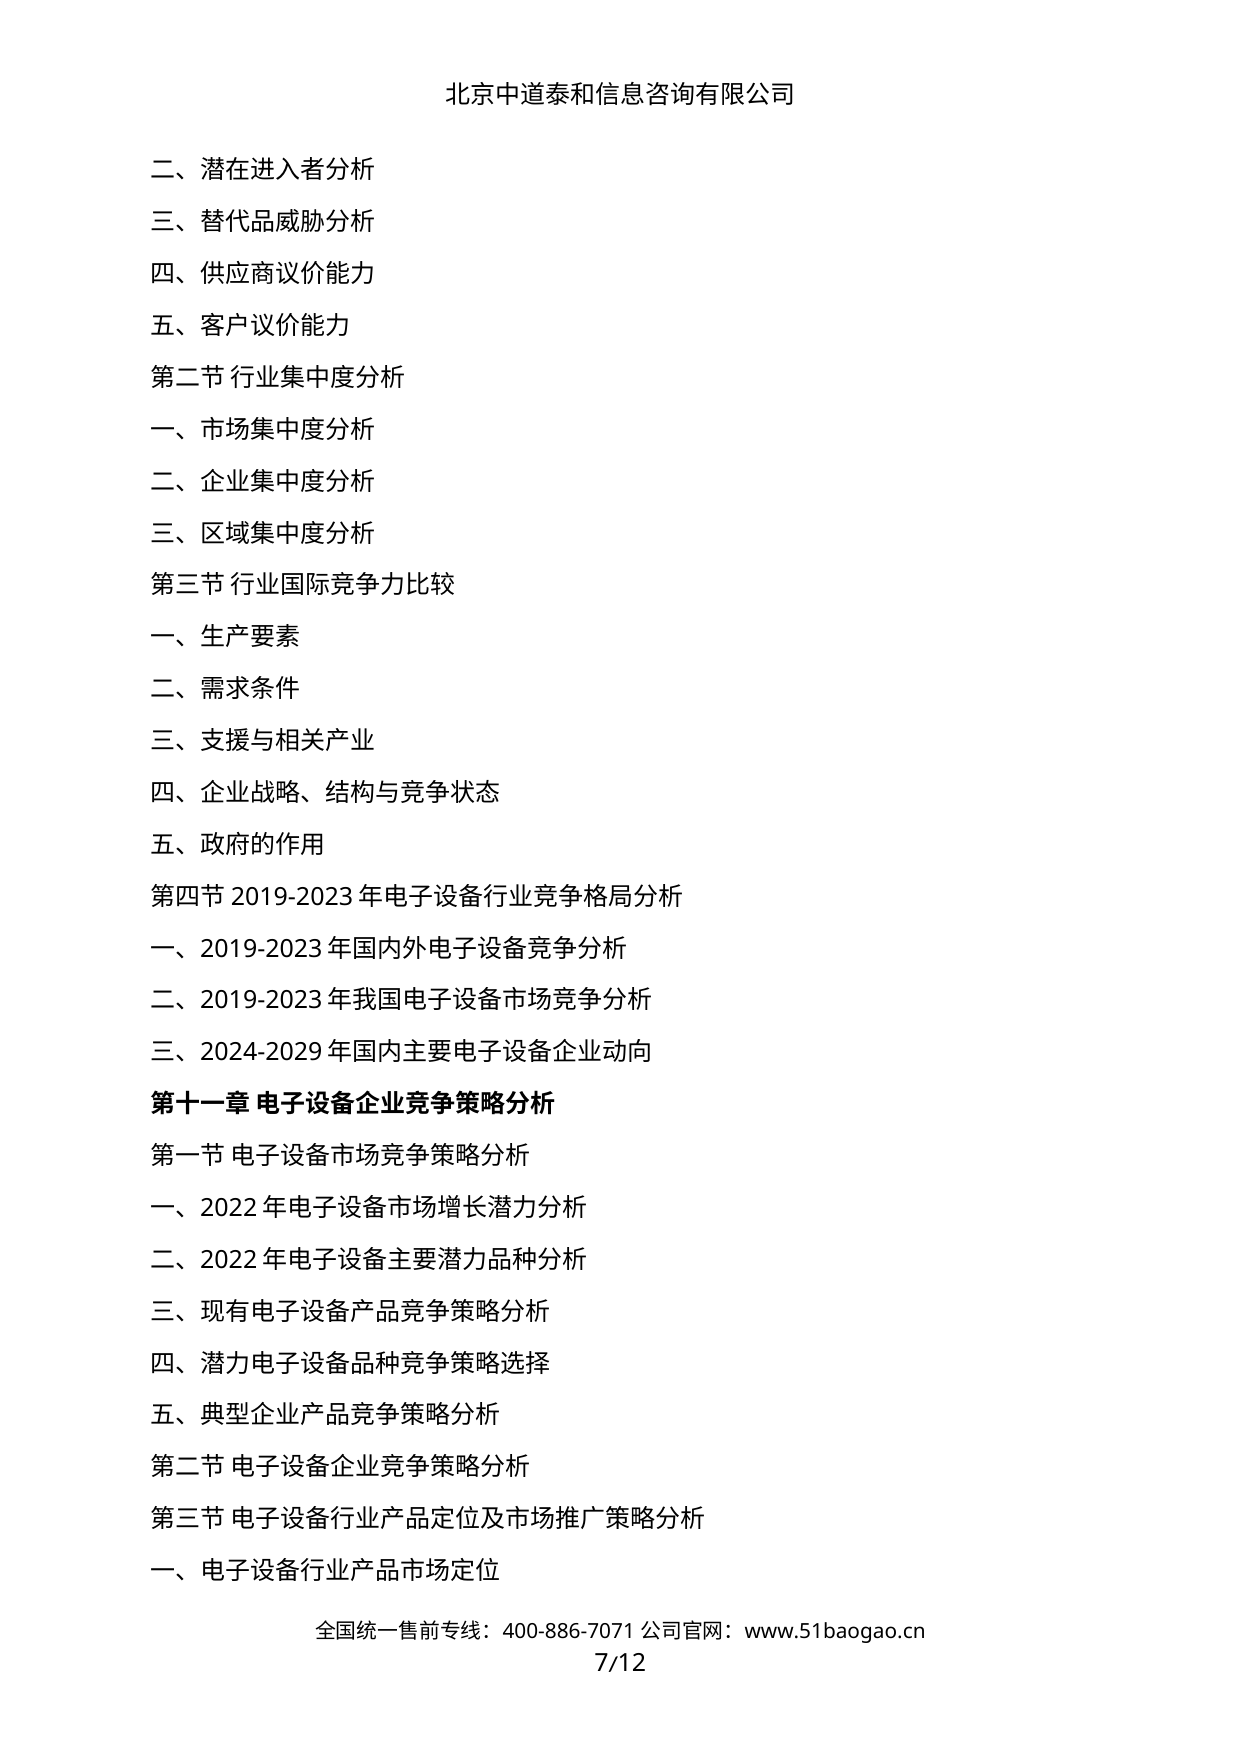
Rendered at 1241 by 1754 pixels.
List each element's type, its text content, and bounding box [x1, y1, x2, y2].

text 四、企业战略、结构与竞争状态 [150, 772, 1090, 809]
text 五、客户议价能力 [150, 306, 1090, 342]
text 四、供应商议价能力 [150, 254, 1090, 290]
text 三、2024-2029年国内主要电子设备企业动向 [150, 1032, 1090, 1068]
text 第一节 电子设备市场竞争策略分析 [150, 1136, 1090, 1172]
text 一、市场集中度分析 [150, 409, 1090, 446]
text 一、生产要素 [150, 617, 1090, 653]
text 一、电子设备行业产品市场定位 [150, 1551, 1090, 1587]
text 第三节 电子设备行业产品定位及市场推广策略分析 [150, 1499, 1090, 1535]
text 二、潜在进入者分析 [150, 150, 1090, 186]
text 一、2022年电子设备市场增长潜力分析 [150, 1187, 1090, 1224]
text 第二节 电子设备企业竞争策略分析 [150, 1447, 1090, 1483]
text 第三节 行业国际竞争力比较 [150, 565, 1090, 601]
text 第四节 2019-2023年电子设备行业竞争格局分析 [150, 876, 1090, 912]
text 二、需求条件 [150, 669, 1090, 705]
text 第二节 行业集中度分析 [150, 357, 1090, 394]
text 一、2019-2023年国内外电子设备竞争分析 [150, 928, 1090, 964]
text 四、潜力电子设备品种竞争策略选择 [150, 1343, 1090, 1379]
text 二、企业集中度分析 [150, 461, 1090, 497]
text 二、2022年电子设备主要潜力品种分析 [150, 1239, 1090, 1276]
text 第十一章 电子设备企业竞争策略分析 [150, 1084, 1090, 1120]
text 三、支援与相关产业 [150, 721, 1090, 757]
text 五、典型企业产品竞争策略分析 [150, 1395, 1090, 1431]
text 三、区域集中度分析 [150, 513, 1090, 549]
text 三、替代品威胁分析 [150, 202, 1090, 238]
text 五、政府的作用 [150, 824, 1090, 861]
text 三、现有电子设备产品竞争策略分析 [150, 1291, 1090, 1327]
text 二、2019-2023年我国电子设备市场竞争分析 [150, 980, 1090, 1016]
